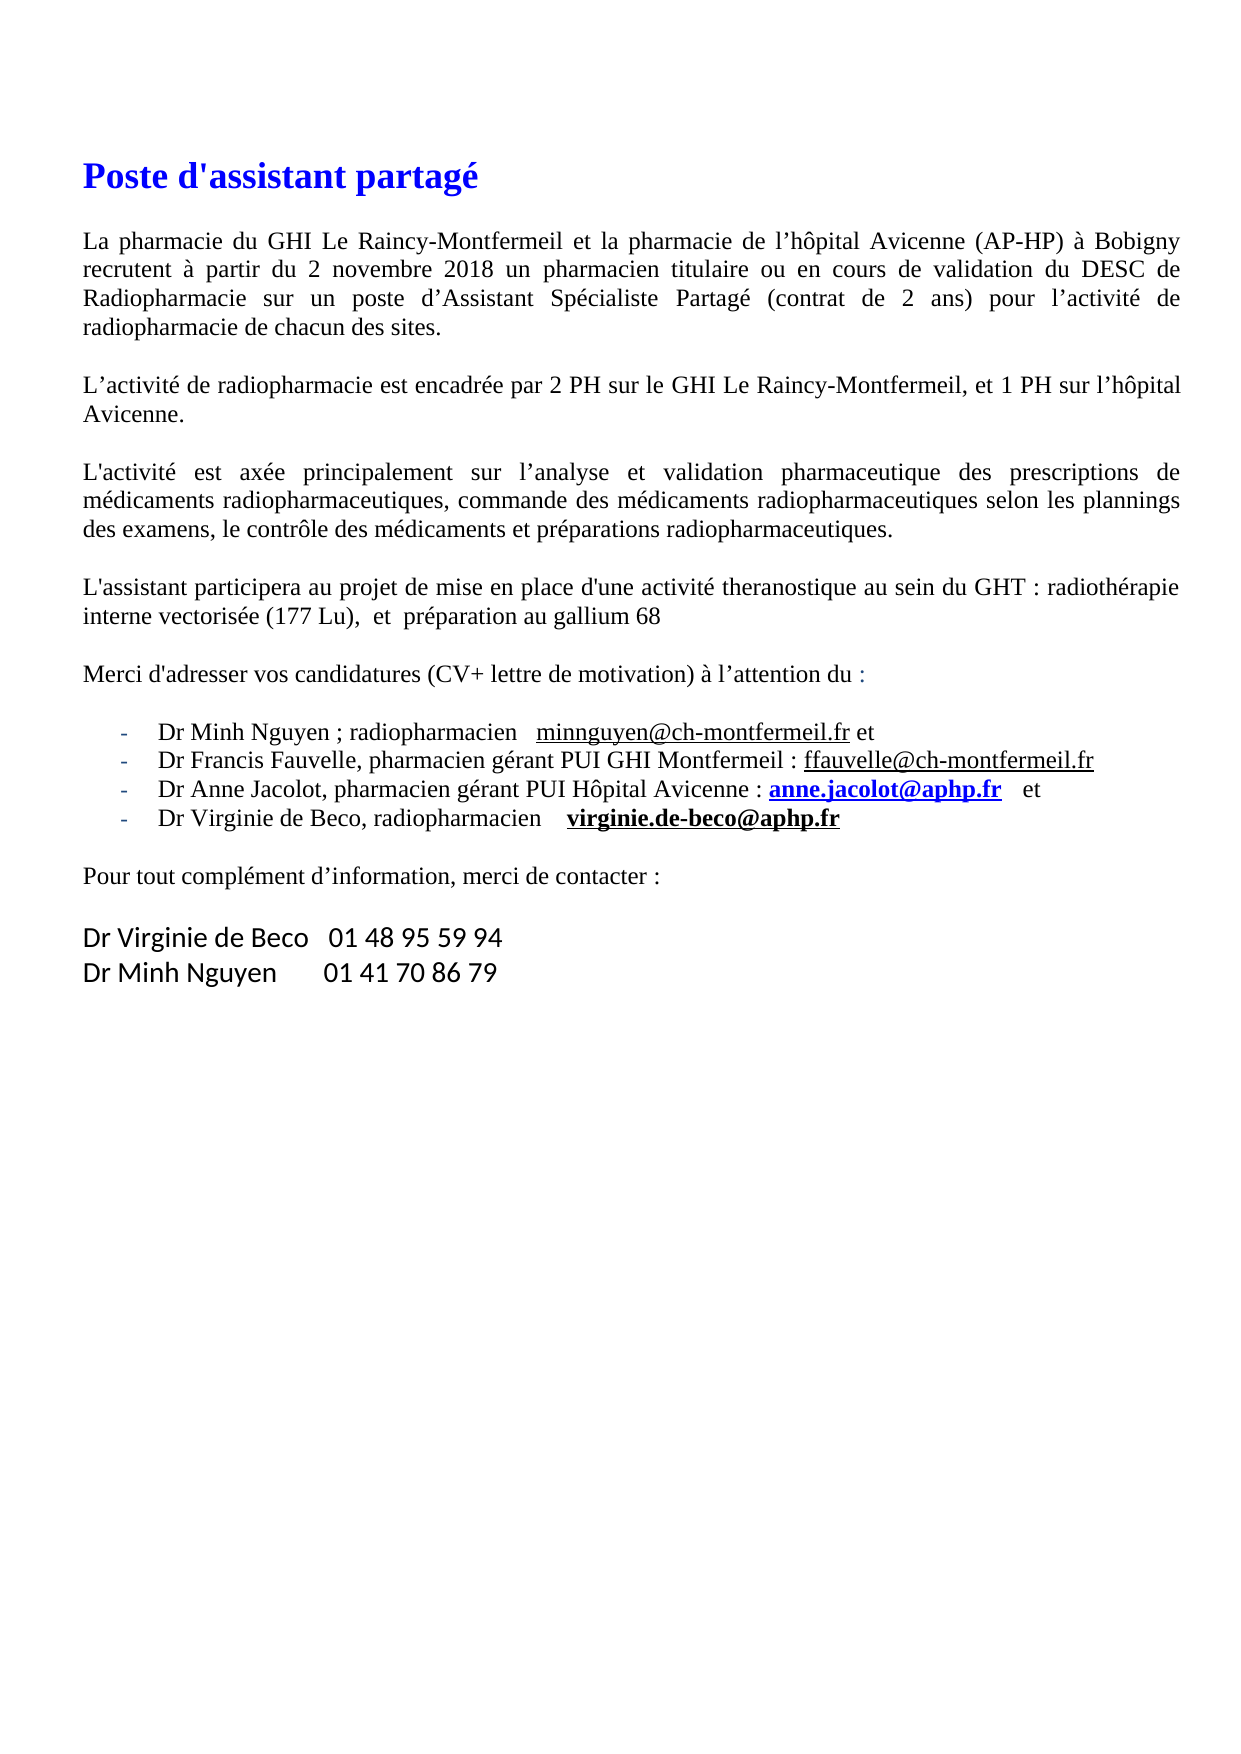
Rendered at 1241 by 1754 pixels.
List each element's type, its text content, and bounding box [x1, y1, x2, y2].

text La pharmacie du GHI Le Raincy-Montfermeil et la pharmacie de l’hôpital Avicenne (AP-HP) à Bobigny recrutent à partir du 2 novembre 2018 un pharmacien titulaire ou en cours de validation du DESC de Radiopharmacie sur un poste d’Assistant Spécialiste Partagé (contrat de 2 ans) pour l’activité de radiopharmacie de chacun des sites. [83, 226, 1181, 341]
text L’activité de radiopharmacie est encadrée par 2 PH sur le GHI Le Raincy-Montfermeil, et 1 PH sur l’hôpital Avicenne. [83, 370, 1181, 427]
text Merci d'adresser vos candidatures (CV+ lettre de motivation) à l’attention du : [83, 659, 1181, 687]
text L'activité est axée principalement sur l’analyse et validation pharmaceutique des prescriptions de médicaments radiopharmaceutiques, commande des médicaments radiopharmaceutiques selon les plannings des examens, le contrôle des médicaments et préparations radiopharmaceutiques. [83, 457, 1181, 543]
list Dr Minh Nguyen ; radiopharmacien minnguyen@ch-montfermeil.fr et [120, 717, 1181, 745]
list Dr Virginie de Beco, radiopharmacien virginie.de-beco@aphp.fr [120, 803, 1181, 832]
text Poste d'assistant partagé [83, 153, 1181, 197]
list Dr Francis Fauvelle, pharmacien gérant PUI GHI Montfermeil : ffauvelle@ch-montfermeil.fr [120, 745, 1181, 774]
text Dr Minh Nguyen 01 41 70 86 79 [83, 954, 1181, 990]
list Dr Anne Jacolot, pharmacien gérant PUI Hôpital Avicenne : anne.jacolot@aphp.fr et [120, 774, 1181, 803]
text Dr Virginie de Beco 01 48 95 59 94 [83, 919, 1181, 954]
text L'assistant participera au projet de mise en place d'une activité theranostique au sein du GHT : radiothérapie interne vectorisée (177 Lu), et préparation au gallium 68 [83, 572, 1181, 629]
text Pour tout complément d’information, merci de contacter : [83, 861, 1181, 889]
